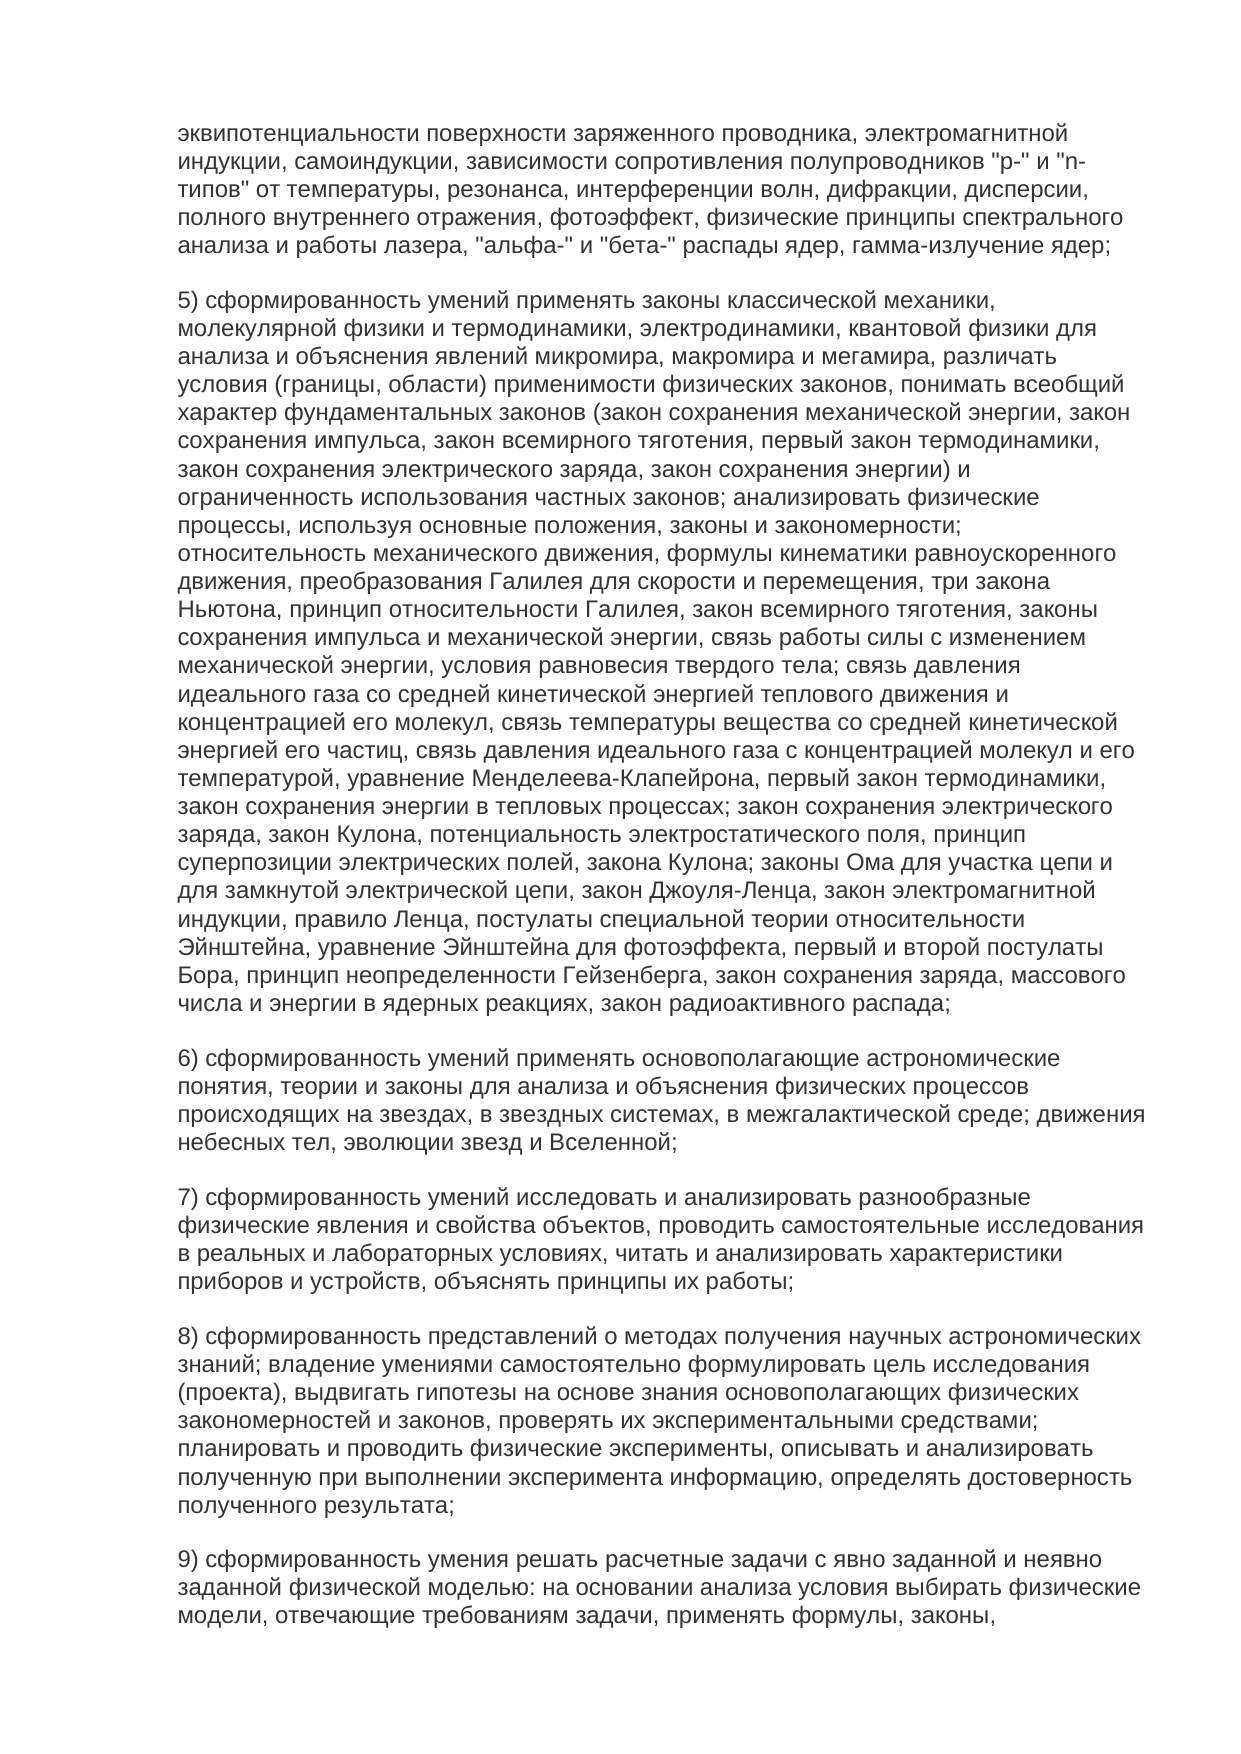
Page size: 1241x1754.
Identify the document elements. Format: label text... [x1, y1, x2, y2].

text 7) сформированность умений исследовать и анализировать разнообразные физические явления и свойства объектов, проводить самостоятельные исследования в реальных и лабораторных условиях, читать и анализировать характеристики приборов и устройств, объяснять принципы их работы; [177, 1182, 1152, 1295]
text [177, 1545, 1152, 1629]
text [177, 118, 1152, 259]
text 8) сформированность представлений о методах получения научных астрономических знаний; владение умениями самостоятельно формулировать цель исследования (проекта), выдвигать гипотезы на основе знания основополагающих физических закономерностей и законов, проверять их экспериментальными средствами; планировать и проводить физические эксперименты, описывать и анализировать полученную при выполнении эксперимента информацию, определять достоверность полученного результата; [177, 1321, 1152, 1518]
text 5) сформированность умений применять законы классической механики, молекулярной физики и термодинамики, электродинамики, квантовой физики для анализа и объяснения явлений микромира, макромира и мегамира, различать условия (границы, области) применимости физических законов, понимать всеобщий характер фундаментальных законов (закон сохранения механической энергии, закон сохранения импульса, закон всемирного тяготения, первый закон термодинамики, закон сохранения электрического заряда, закон сохранения энергии) и ограниченность использования частных законов; анализировать физические процессы, используя основные положения, законы и закономерности; относительность механического движения, формулы кинематики равноускоренного движения, преобразования Галилея для скорости и перемещения, три закона Ньютона, принцип относительности Галилея, закон всемирного тяготения, законы сохранения импульса и механической энергии, связь работы силы с изменением механической энергии, условия равновесия твердого тела; связь давления идеального газа со средней кинетической энергией теплового движения и концентрацией его молекул, связь температуры вещества со средней кинетической энергией его частиц, связь давления идеального газа с концентрацией молекул и его температурой, уравнение Менделеева-Клапейрона, первый закон термодинамики, закон сохранения энергии в тепловых процессах; закон сохранения электрического заряда, закон Кулона, потенциальность электростатического поля, принцип суперпозиции электрических полей, закона Кулона; законы Ома для участка цепи и для замкнутой электрической цепи, закон Джоуля-Ленца, закон электромагнитной индукции, правило Ленца, постулаты специальной теории относительности Эйнштейна, уравнение Эйнштейна для фотоэффекта, первый и второй постулаты Бора, принцип неопределенности Гейзенберга, закон сохранения заряда, массового числа и энергии в ядерных реакциях, закон радиоактивного распада; [177, 285, 1152, 1017]
text 6) сформированность умений применять основополагающие астрономические понятия, теории и законы для анализа и объяснения физических процессов происходящих на звездах, в звездных системах, в межгалактической среде; движения небесных тел, эволюции звезд и Вселенной; [177, 1043, 1152, 1156]
